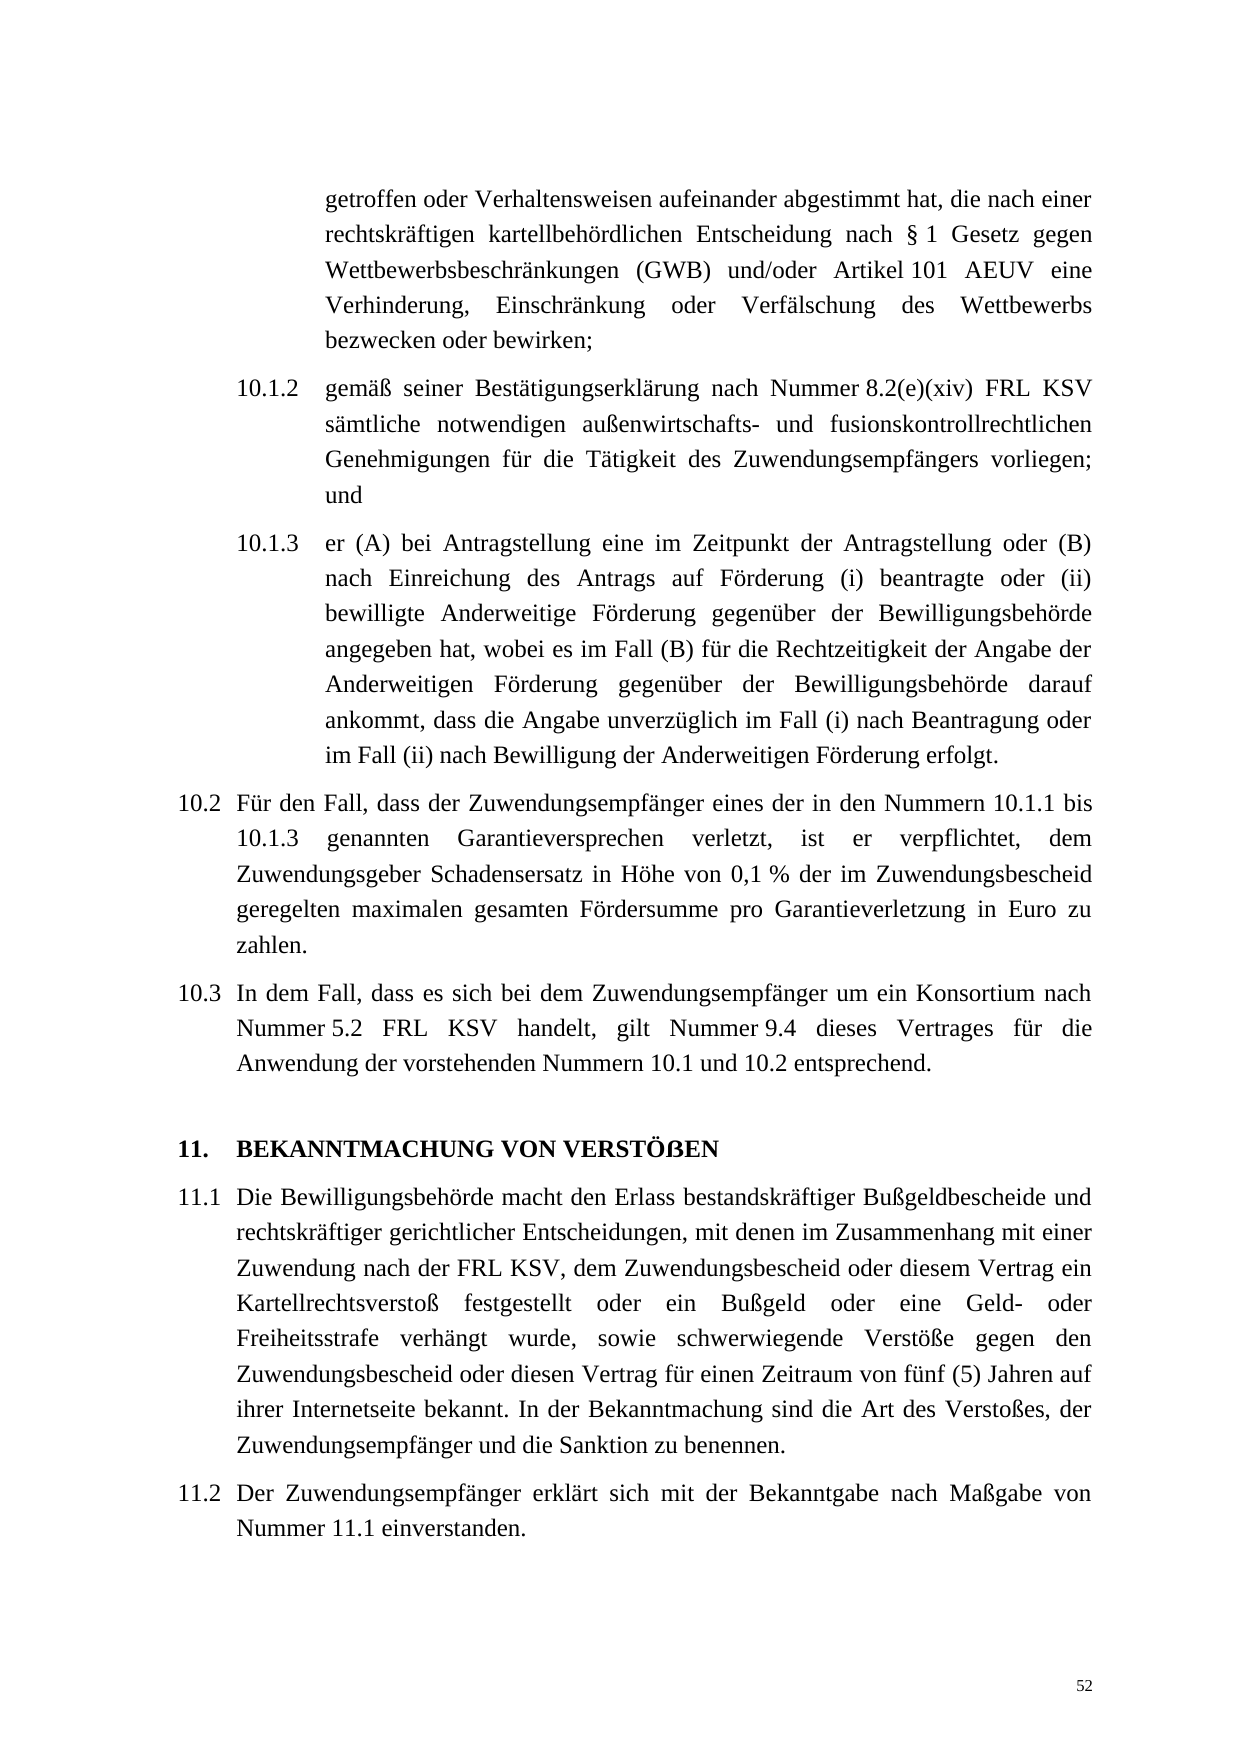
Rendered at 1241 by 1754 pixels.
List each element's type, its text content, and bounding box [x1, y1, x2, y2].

subtitle Für den Fall, dass der Zuwendungsempfänger eines der in den Nummern 10.1.1 bis 10.1.3 genannten Garantieversprechen verletzt, ist er verpflichtet, dem Zuwendungsgeber Schadensersatz in Höhe von 0,1 % der im Zuwendungsbescheid geregelten maximalen gesamten Fördersumme pro Garantieverletzung in Euro zu zahlen. [177, 781, 1092, 958]
subtitle Der Zuwendungsempfänger erklärt sich mit der Bekanntgabe nach Maßgabe von Nummer 11.1 einverstanden. [177, 1471, 1092, 1542]
subtitle er (A) bei Antragstellung eine im Zeitpunkt der Antragstellung oder (B) nach Einreichung des Antrags auf Förderung (i) beantragte oder (ii) bewilligte Anderweitige Förderung gegenüber der Bewilligungsbehörde angegeben hat, wobei es im Fall (B) für die Rechtzeitigkeit der Angabe der Anderweitigen Förderung gegenüber der Bewilligungsbehörde darauf ankommt, dass die Angabe unverzüglich im Fall (i) nach Beantragung oder im Fall (ii) nach Bewilligung der Anderweitigen Förderung erfolgt. [236, 521, 1092, 769]
subtitle gemäß seiner Bestätigungserklärung nach Nummer 8.2(e)(xiv) FRL KSV sämtliche notwendigen außenwirtschafts- und fusionskontrollrechtlichen Genehmigungen für die Tätigkeit des Zuwendungsempfängers vorliegen; und [236, 367, 1092, 508]
subtitle In dem Fall, dass es sich bei dem Zuwendungsempfänger um ein Konsortium nach Nummer 5.2 FRL KSV handelt, gilt Nummer 9.4 dieses Vertrages für die Anwendung der vorstehenden Nummern 10.1 und 10.2 entsprechend. [177, 971, 1092, 1077]
subtitle Bekanntmachung von Verstößen [177, 1127, 1092, 1163]
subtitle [236, 177, 1092, 354]
subtitle Die Bewilligungsbehörde macht den Erlass bestandskräftiger Bußgeldbescheide und rechtskräftiger gerichtlicher Entscheidungen, mit denen im Zusammenhang mit einer Zuwendung nach der FRL KSV, dem Zuwendungsbescheid oder diesem Vertrag ein Kartellrechtsverstoß festgestellt oder ein Bußgeld oder eine Geld- oder Freiheitsstrafe verhängt wurde, sowie schwerwiegende Verstöße gegen den Zuwendungsbescheid oder diesen Vertrag für einen Zeitraum von fünf (5) Jahren auf ihrer Internetseite bekannt. In der Bekanntmachung sind die Art des Verstoßes, der Zuwendungsempfänger und die Sanktion zu benennen. [177, 1175, 1092, 1458]
